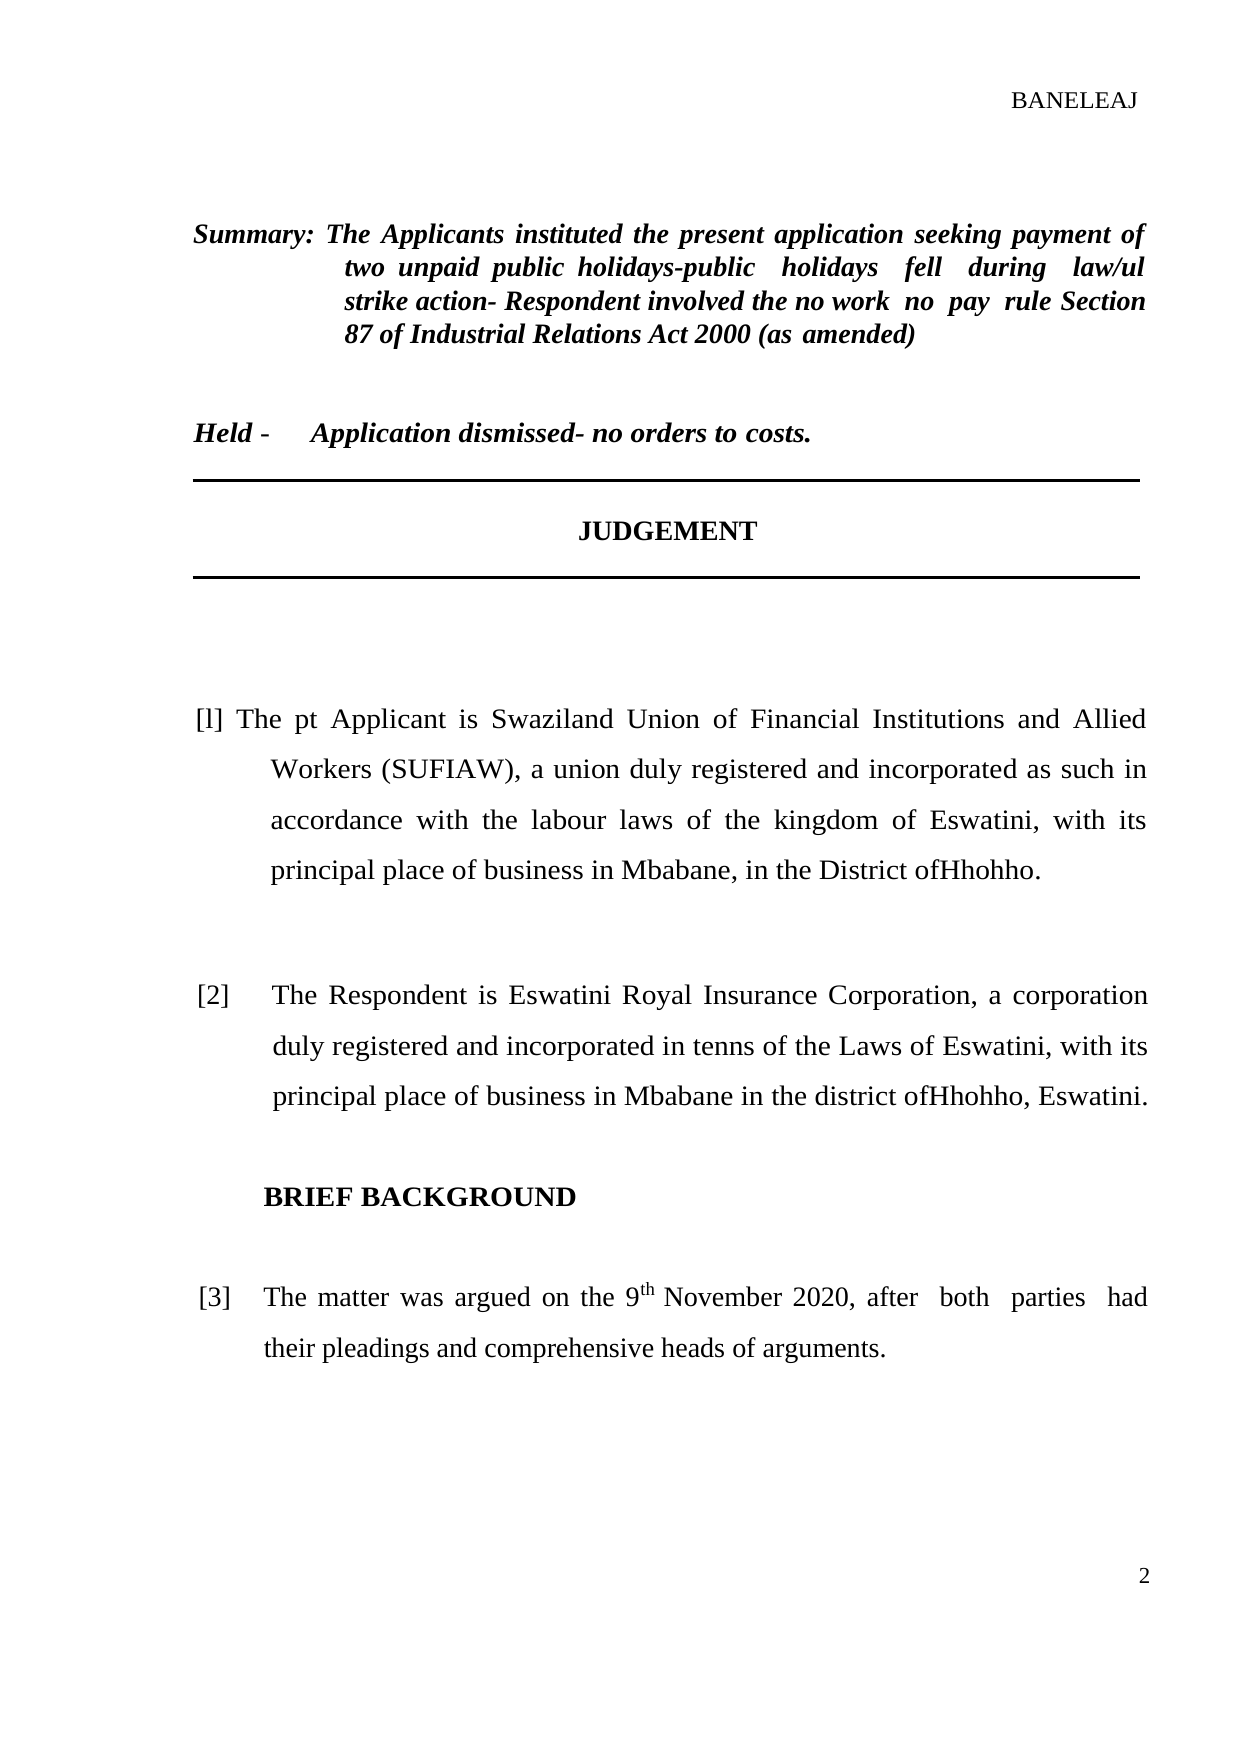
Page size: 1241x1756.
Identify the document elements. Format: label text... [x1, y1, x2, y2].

subtitle BRIEF BACKGROUND [263, 1180, 1169, 1212]
list The matter was argued on the 9th November 2020, after both parties had their pleadings and comprehensive heads of arguments. [198, 1278, 1148, 1363]
text Held - Application dismissed- no orders to costs. [193, 416, 1169, 449]
text JUDGEMENT [578, 514, 1169, 547]
text [l] The pt Applicant is Swaziland Union of Financial Institutions and Allied Workers (SUFIAW), a union duly registered and incorporated as such in accordance with the labour laws of the kingdom of Eswatini, with its principal place of business in Mbabane, in the District ofHhohho. [195, 702, 1148, 885]
text Summary: The Applicants instituted the present application seeking payment of two unpaid public holidays-public holidays fell during law/ul strike action- Respondent involved the no work no pay rule­ Section 87 of Industrial Relations Act 2000 (as amended) [193, 217, 1146, 349]
list The Respondent is Eswatini Royal Insurance Corporation, a corporation duly registered and incorporated in tenns of the Laws of Eswatini, with its principal place of business in Mbabane in the district ofHhohho, Eswatini. [197, 978, 1150, 1112]
